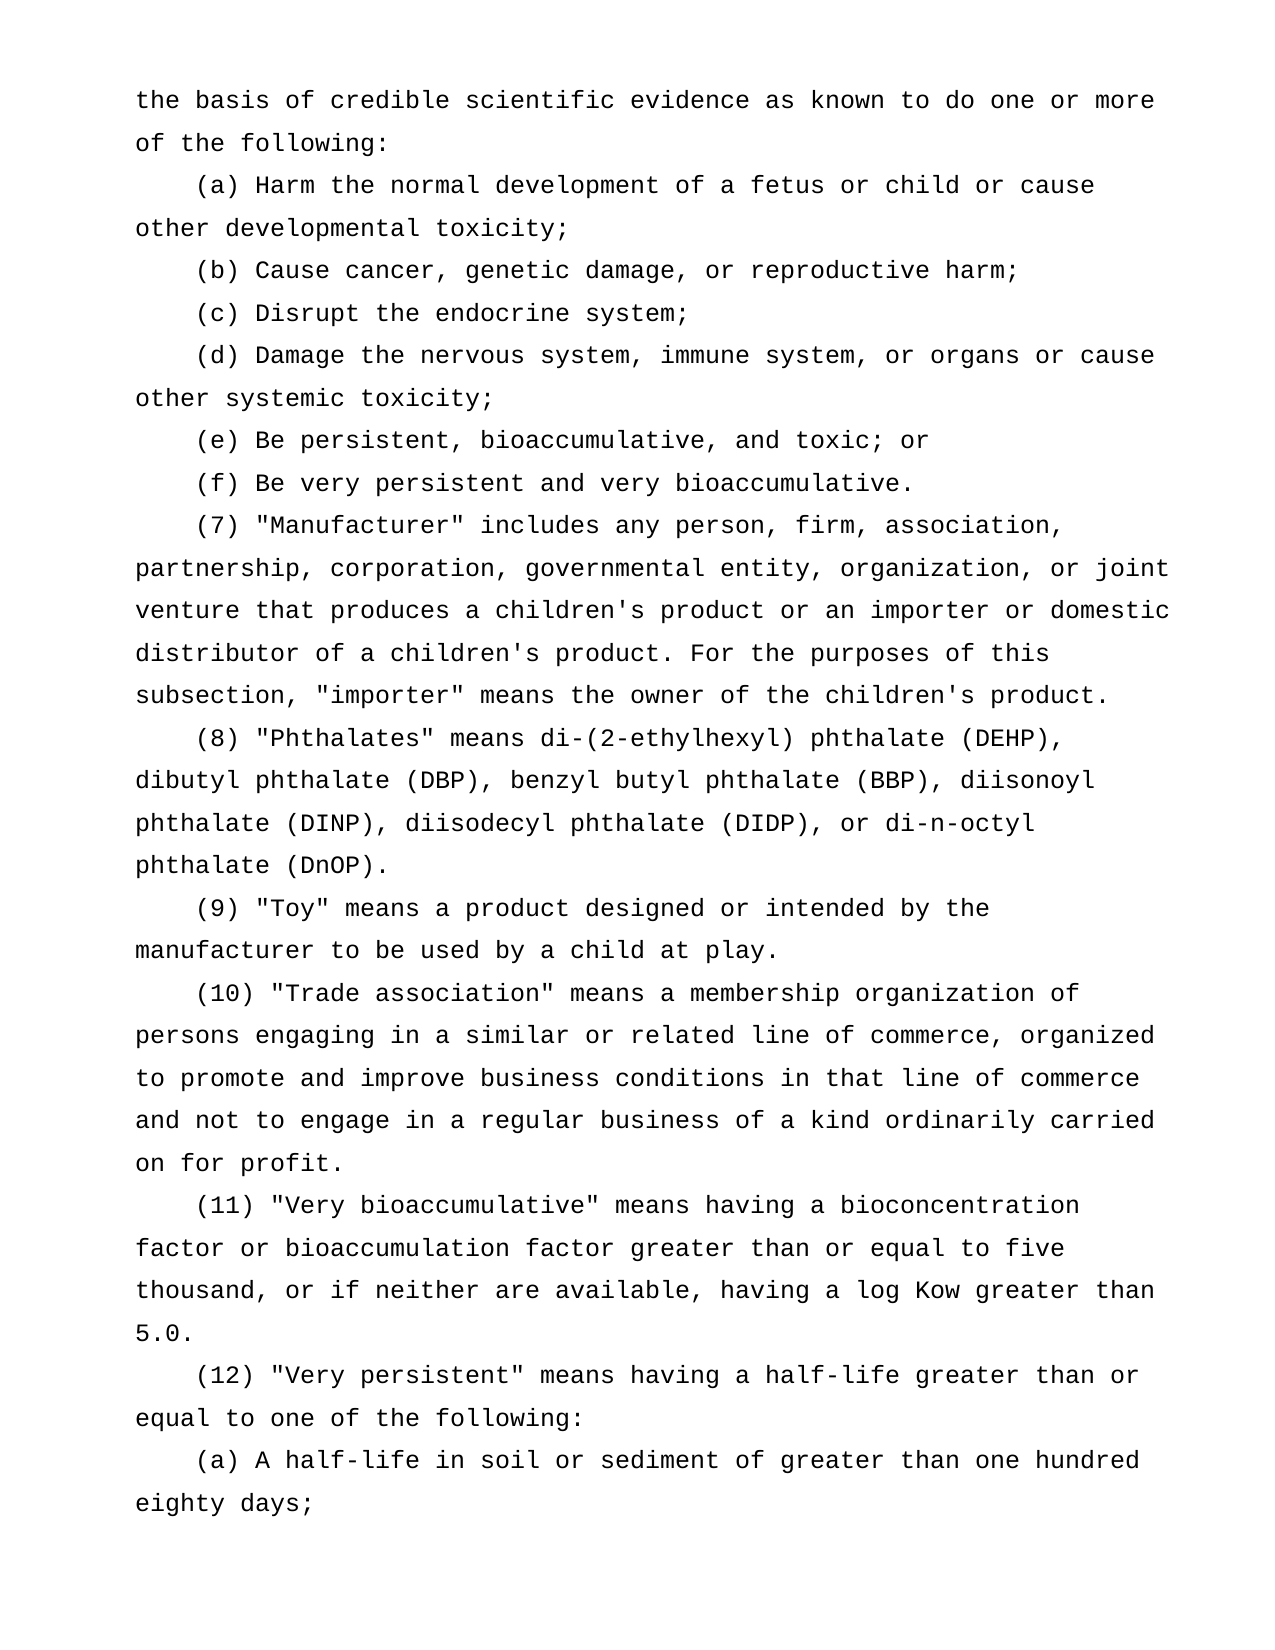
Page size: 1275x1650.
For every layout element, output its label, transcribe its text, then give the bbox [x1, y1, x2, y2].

text (a) A half-life in soil or sediment of greater than one hundred eighty days; [135, 1435, 1170, 1520]
text (10) "Trade association" means a membership organization of persons engaging in a similar or related line of commerce, organized to promote and improve business conditions in that line of commerce and not to engage in a regular business of a kind ordinarily carried on for profit. [135, 967, 1170, 1180]
text (c) Disrupt the endocrine system; [135, 287, 1170, 330]
text (9) "Toy" means a product designed or intended by the manufacturer to be used by a child at play. [135, 882, 1170, 967]
text (f) Be very persistent and very bioaccumulative. [135, 457, 1170, 500]
text (11) "Very bioaccumulative" means having a bioconcentration factor or bioaccumulation factor greater than or equal to five thousand, or if neither are available, having a log Kow greater than 5.0. [135, 1180, 1170, 1350]
text (12) "Very persistent" means having a half-life greater than or equal to one of the following: [135, 1350, 1170, 1435]
text (d) Damage the nervous system, immune system, or organs or cause other systemic toxicity; [135, 330, 1170, 415]
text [135, 75, 1170, 160]
text (e) Be persistent, bioaccumulative, and toxic; or [135, 415, 1170, 457]
text (a) Harm the normal development of a fetus or child or cause other developmental toxicity; [135, 160, 1170, 245]
text (8) "Phthalates" means di-(2-ethylhexyl) phthalate (DEHP), dibutyl phthalate (DBP), benzyl butyl phthalate (BBP), diisonoyl phthalate (DINP), diisodecyl phthalate (DIDP), or di-n-octyl phthalate (DnOP). [135, 712, 1170, 882]
text (7) "Manufacturer" includes any person, firm, association, partnership, corporation, governmental entity, organization, or joint venture that produces a children's product or an importer or domestic distributor of a children's product. For the purposes of this subsection, "importer" means the owner of the children's product. [135, 500, 1170, 712]
text (b) Cause cancer, genetic damage, or reproductive harm; [135, 245, 1170, 287]
